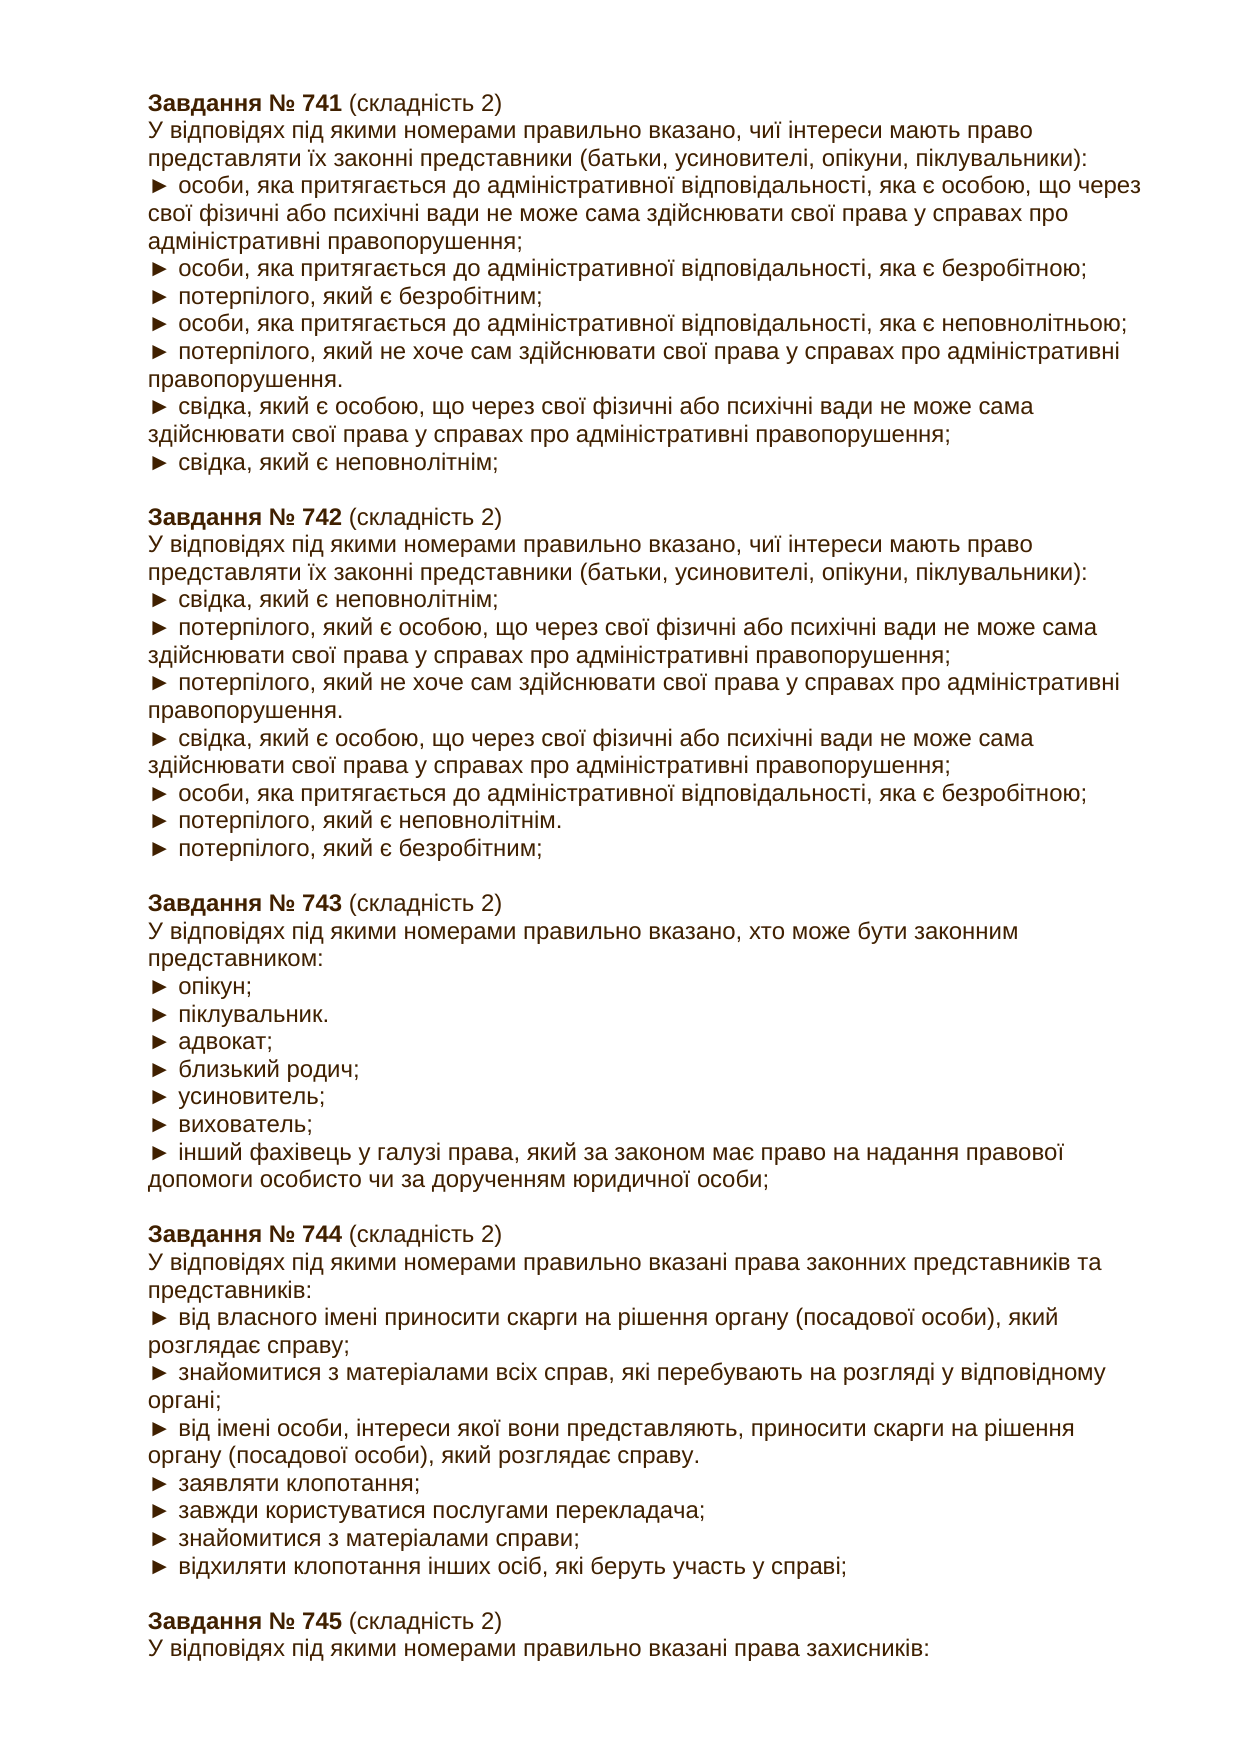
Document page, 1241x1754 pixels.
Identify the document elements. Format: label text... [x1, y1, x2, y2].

text Завдання № 743 (складність 2) У відповідях під якими номерами правильно вказано, хто може бути законним представником: ► опікун; ► піклувальник. ► адвокат; ► близький родич; ► усиновитель; ► вихователь; ► інший фахівець у галузі права, який за законом має право на надання правової допомоги особисто чи за дорученням юридичної особи; [148, 889, 1152, 1220]
text Завдання № 742 (складність 2) У відповідях під якими номерами правильно вказано, чиї інтереси мають право представляти їх законні представники (батьки, усиновителі, опікуни, піклувальники): ► свідка, який є неповнолітнім; ► потерпілого, який є особою, що через свої фізичні або психічні вади не може сама здійснювати свої права у справах про адміністративні правопорушення; ► потерпілого, який не хоче сам здійснювати свої права у справах про адміністративні правопорушення. ► свідка, який є особою, що через свої фізичні або психічні вади не може сама здійснювати свої права у справах про адміністративні правопорушення; ► особи, яка притягається до адміністративної відповідальності, яка є безробітною; ► потерпілого, який є неповнолітнім. ► потерпілого, який є безробітним; [148, 503, 1152, 889]
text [148, 1607, 1152, 1662]
text Завдання № 741 (складність 2) У відповідях під якими номерами правильно вказано, чиї інтереси мають право представляти їх законні представники (батьки, усиновителі, опікуни, піклувальники): ► особи, яка притягається до адміністративної відповідальності, яка є особою, що через свої фізичні або психічні вади не може сама здійснювати свої права у справах про адміністративні правопорушення; ► особи, яка притягається до адміністративної відповідальності, яка є безробітною; ► потерпілого, який є безробітним; ► особи, яка притягається до адміністративної відповідальності, яка є неповнолітньою; ► потерпілого, який не хоче сам здійснювати свої права у справах про адміністративні правопорушення. ► свідка, який є особою, що через свої фізичні або психічні вади не може сама здійснювати свої права у справах про адміністративні правопорушення; ► свідка, який є неповнолітнім; [148, 88, 1152, 503]
text Завдання № 744 (складність 2) У відповідях під якими номерами правильно вказані права законних представників та представників: ► від власного імені приносити скарги на рішення органу (посадової особи), який розглядає справу; ► знайомитися з матеріалами всіх справ, які перебувають на розгляді у відповідному органі; ► від імені особи, інтереси якої вони представляють, приносити скарги на рішення органу (посадової особи), який розглядає справу. ► заявляти клопотання; ► завжди користуватися послугами перекладача; ► знайомитися з матеріалами справи; ► відхиляти клопотання інших осіб, які беруть участь у справі; [148, 1220, 1152, 1607]
